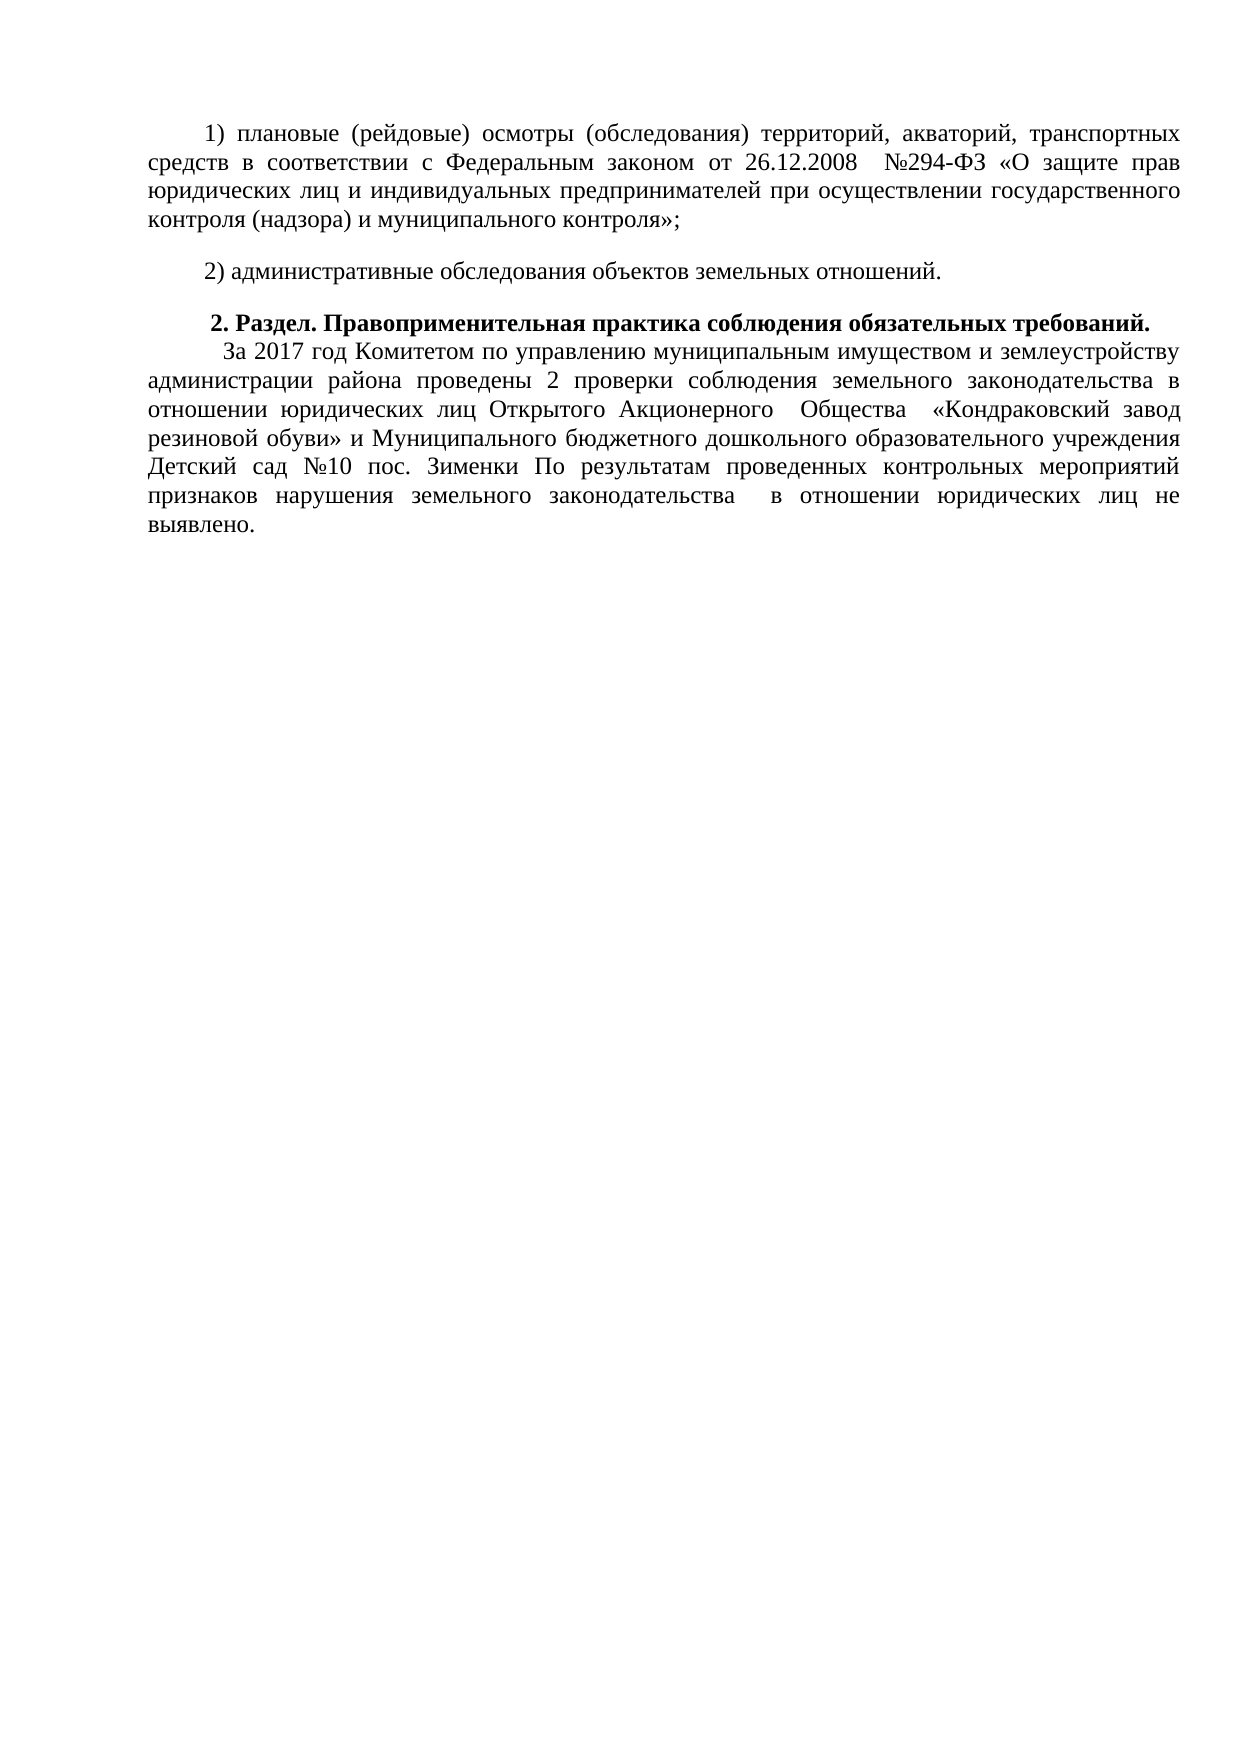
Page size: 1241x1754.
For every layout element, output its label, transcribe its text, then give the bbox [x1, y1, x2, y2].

text 2) административные обследования объектов земельных отношений. [148, 256, 1181, 285]
text За 2017 год Комитетом по управлению муниципальным имуществом и землеустройству администрации района проведены 2 проверки соблюдения земельного законодательства в отношении юридических лиц Открытого Акционерного Общества «Кондраковский завод резиновой обуви» и Муниципального бюджетного дошкольного образовательного учреждения Детский сад №10 пос. Зименки По результатам проведенных контрольных мероприятий признаков нарушения земельного законодательства в отношении юридических лиц не выявлено. [148, 336, 1181, 538]
text 1) плановые (рейдовые) осмотры (обследования) территорий, акваторий, транспортных средств в соответствии с Федеральным законом от 26.12.2008 №294-ФЗ «О защите прав юридических лиц и индивидуальных предпринимателей при осуществлении государственного контроля (надзора) и муниципального контроля»; [148, 118, 1181, 233]
text 2. Раздел. Правоприменительная практика соблюдения обязательных требований. [148, 308, 1181, 336]
